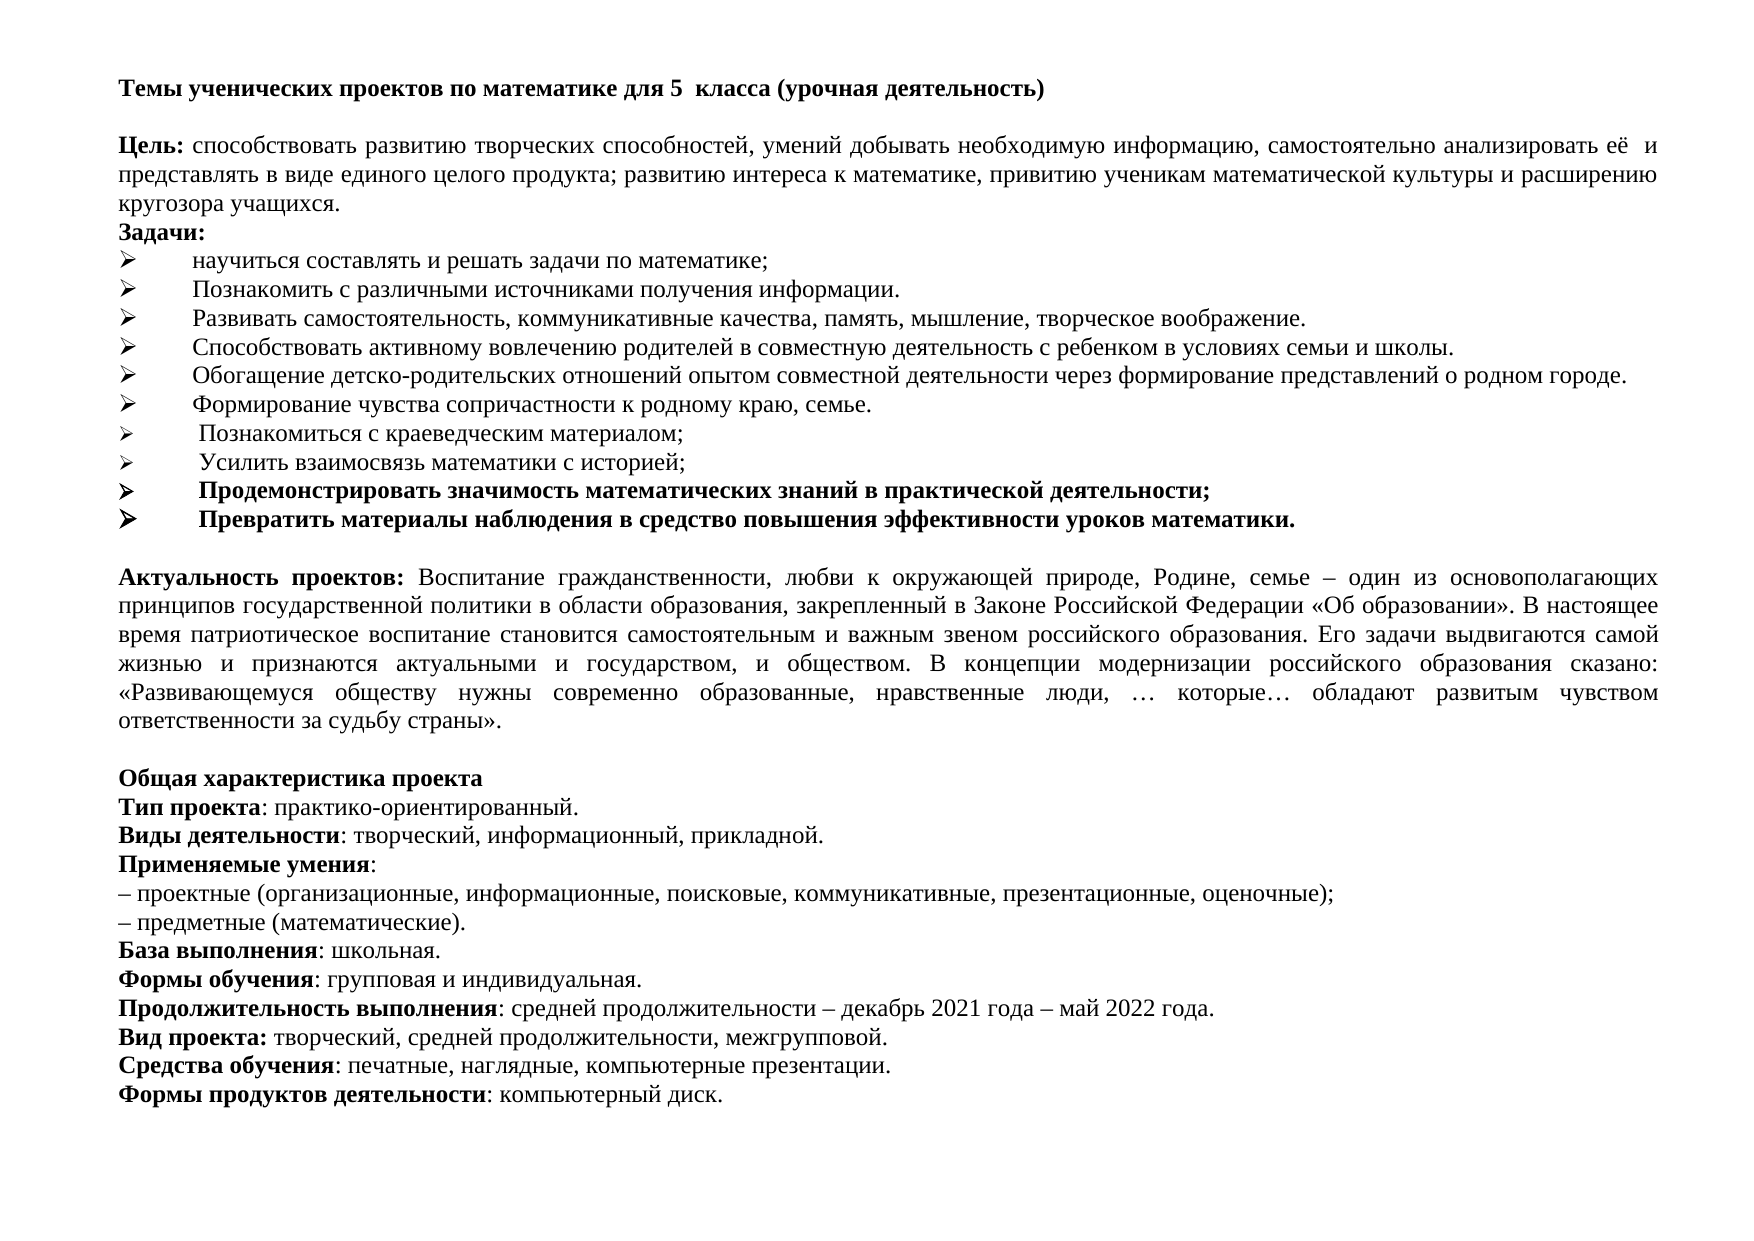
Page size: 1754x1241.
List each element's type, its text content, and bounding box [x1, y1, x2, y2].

text Задачи: [118, 217, 1660, 246]
list Познакомиться с краеведческим материалом; [118, 418, 1660, 447]
list Обогащение детско-родительских отношений опытом совместной деятельности через формирование представлений о родном городе. [118, 361, 1660, 389]
text Формы продуктов деятельности: компьютерный диск. [118, 1079, 1660, 1108]
text База выполнения: школьная. [118, 936, 1660, 964]
list научиться составлять и решать задачи по математике; [118, 246, 1660, 274]
list Формирование чувства сопричастности к родному краю, семье. [118, 389, 1660, 418]
text Цель: способствовать развитию творческих способностей, умений добывать необходимую информацию, самостоятельно анализировать её и представлять в виде единого целого продукта; развитию интереса к математике, привитию ученикам математической культуры и расширению кругозора учащихся. [118, 131, 1660, 217]
list Усилить взаимосвязь математики с историей; [118, 447, 1660, 476]
text Формы обучения: групповая и индивидуальная. [118, 964, 1660, 993]
text – проектные (организационные, информационные, поисковые, коммуникативные, презентационные, оценочные); [118, 878, 1660, 907]
text Средства обучения: печатные, наглядные, компьютерные презентации. [118, 1051, 1660, 1079]
text Темы ученических проектов по математике для 5 класса (урочная деятельность) [118, 73, 1660, 102]
text Применяемые умения: [118, 849, 1660, 878]
list Развивать самостоятельность, коммуникативные качества, память, мышление, творческое воображение. [118, 303, 1660, 332]
list Превратить материалы наблюдения в средство повышения эффективности уроков математики. [118, 504, 1660, 533]
text Виды деятельности: творческий, информационный, прикладной. [118, 821, 1660, 849]
list Продемонстрировать значимость математических знаний в практической деятельности; [118, 476, 1660, 504]
text Продолжительность выполнения: средней продолжительности – декабрь 2021 года – май 2022 года. [118, 993, 1660, 1022]
list Способствовать активному вовлечению родителей в совместную деятельность с ребенком в условиях семьи и школы. [118, 332, 1660, 361]
list Познакомить с различными источниками получения информации. [118, 274, 1660, 303]
text Актуальность проектов: Воспитание гражданственности, любви к окружающей природе, Родине, семье – один из основополагающих принципов государственной политики в области образования, закрепленный в Законе Российской Федерации «Об образовании». В настоящее время патриотическое воспитание становится самостоятельным и важным звеном российского образования. Его задачи выдвигаются самой жизнью и признаются актуальными и государством, и обществом. В концепции модернизации российского образования сказано: «Развивающемуся обществу нужны современно образованные, нравственные люди, … которые… обладают развитым чувством ответственности за судьбу страны». [118, 562, 1660, 734]
text Вид проекта: творческий, средней продолжительности, межгрупповой. [118, 1022, 1660, 1051]
text Тип проекта: практико-ориентированный. [118, 792, 1660, 821]
text – предметные (математические). [118, 907, 1660, 936]
text Общая характеристика проекта [118, 763, 1660, 792]
